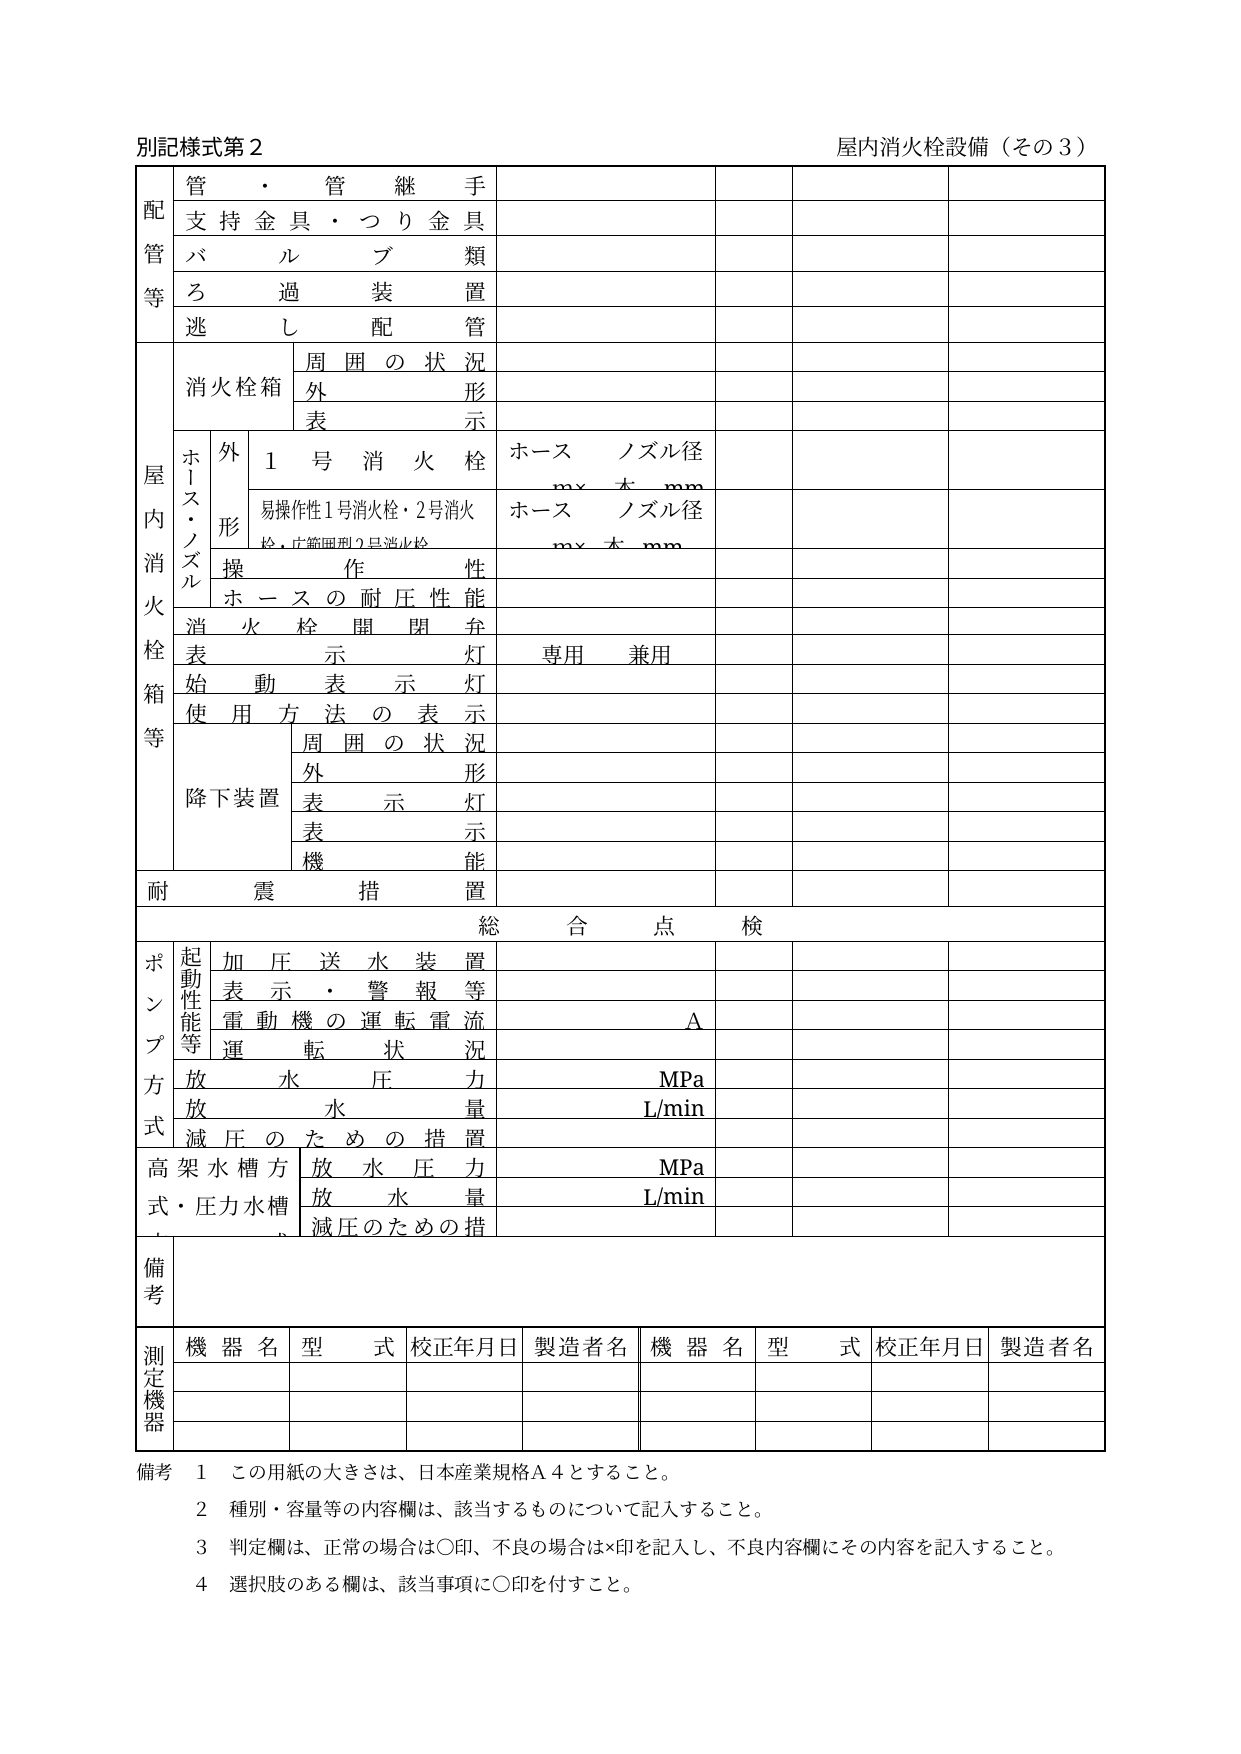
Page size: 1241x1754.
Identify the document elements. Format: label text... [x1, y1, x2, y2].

table_cell 降下装置 [174, 724, 291, 870]
table_cell [949, 1119, 1104, 1147]
table_cell [497, 579, 715, 607]
table_cell 測定機器 [137, 1328, 173, 1450]
table_cell [716, 236, 792, 271]
table_cell 減圧のための措置 [174, 1119, 496, 1147]
table_cell 加圧送水装置 [211, 942, 496, 970]
table_cell 高架水槽方式・圧力水槽方式 [137, 1148, 299, 1236]
table_cell [497, 871, 715, 906]
table_cell [174, 1422, 289, 1450]
table_cell [497, 372, 715, 401]
table_cell [497, 942, 715, 970]
table_cell 周囲の状況 [294, 343, 496, 371]
table_cell [174, 1237, 1104, 1326]
table_cell 耐震措置 [137, 871, 496, 906]
table_cell [872, 1422, 988, 1450]
table_cell [793, 372, 948, 401]
table_cell 機能 [292, 842, 496, 870]
table_cell [949, 307, 1104, 342]
table_cell [949, 665, 1104, 693]
table_cell [872, 1392, 988, 1421]
table_cell [716, 812, 792, 841]
table_cell [989, 1422, 1104, 1450]
table_cell [716, 635, 792, 663]
table_cell [716, 724, 792, 752]
table_cell 校正年月日 [872, 1328, 988, 1362]
table_cell [949, 1060, 1104, 1088]
table_cell L/min [497, 1178, 715, 1206]
table_cell MPa [497, 1060, 715, 1088]
table_cell [872, 1363, 988, 1391]
table_cell [497, 236, 715, 271]
table_header [497, 167, 715, 200]
table_cell [949, 694, 1104, 722]
table_cell [716, 490, 792, 548]
table_cell [989, 1363, 1104, 1391]
table_cell [497, 971, 715, 1000]
table_cell [290, 1422, 406, 1450]
table_cell [174, 1392, 289, 1421]
table_cell 表示・警報等 [211, 971, 496, 1000]
table_cell [407, 1363, 522, 1391]
table_cell [716, 1178, 792, 1206]
table_cell 放水圧力 [301, 1148, 496, 1177]
table_cell [793, 971, 948, 1000]
table_cell [641, 1363, 755, 1391]
table_cell ホースの耐圧性能 [211, 579, 496, 607]
table_cell [793, 842, 948, 870]
table_cell [793, 431, 948, 489]
table_cell [949, 372, 1104, 401]
table_cell [793, 942, 948, 970]
table_cell 放水量 [301, 1178, 496, 1206]
table_cell [497, 1119, 715, 1147]
table_cell [793, 549, 948, 578]
table_cell [793, 579, 948, 607]
table_cell 表示灯 [292, 783, 496, 811]
text ４ 選択肢のある欄は、該当事項に○印を付すこと。 [136, 1565, 1104, 1602]
table_cell [716, 307, 792, 342]
table_cell [497, 842, 715, 870]
table_cell [949, 579, 1104, 607]
table_cell [716, 942, 792, 970]
table_cell [716, 579, 792, 607]
table_cell [290, 1392, 406, 1421]
table_cell [756, 1363, 871, 1391]
table_cell [497, 724, 715, 752]
table_cell [290, 1363, 406, 1391]
table_cell 機器名 [641, 1328, 755, 1362]
table_cell [949, 724, 1104, 752]
table_header [949, 167, 1104, 200]
table_cell [641, 1422, 755, 1450]
table_cell [949, 753, 1104, 782]
table_cell [497, 665, 715, 693]
table_cell [793, 307, 948, 342]
table_cell [716, 1119, 792, 1147]
table_cell 使用方法の表示 [174, 694, 496, 722]
table_cell [716, 665, 792, 693]
table_cell ホース・ノズル [174, 431, 210, 607]
table_cell [793, 812, 948, 841]
table_cell [716, 1030, 792, 1059]
table_cell [497, 812, 715, 841]
table_cell [793, 871, 948, 906]
table_cell [793, 724, 948, 752]
table_cell 逃し配管 [174, 307, 496, 342]
table_cell 易操作性１号消火栓・２号消火栓・広範囲型２号消火栓 [249, 490, 496, 548]
text ２ 種別・容量等の内容欄は、該当するものについて記入すること。 [136, 1490, 1104, 1527]
table_cell [949, 812, 1104, 841]
table_cell 電動機の運転電流 [211, 1001, 496, 1029]
table_cell [949, 431, 1104, 489]
table_cell [716, 272, 792, 306]
table_cell [949, 201, 1104, 235]
table_cell [716, 549, 792, 578]
table_cell [497, 1030, 715, 1059]
table_cell [793, 753, 948, 782]
table_cell [497, 783, 715, 811]
table_cell [523, 1392, 638, 1421]
table_cell [793, 694, 948, 722]
table_cell 支持金具・つり金具 [174, 201, 496, 235]
table_cell 起動性能等 [174, 942, 210, 1059]
table_cell [949, 635, 1104, 663]
table_cell [716, 1001, 792, 1029]
table_cell [716, 343, 792, 371]
table_cell [497, 608, 715, 634]
table_cell [793, 343, 948, 371]
table_cell [793, 1178, 948, 1206]
table_cell [949, 236, 1104, 271]
table_cell [497, 753, 715, 782]
table_cell 型式 [756, 1328, 871, 1362]
table_cell [716, 402, 792, 430]
table_cell [716, 372, 792, 401]
table_cell 総 合 点 検 [137, 907, 1104, 941]
table_cell 周囲の状況 [292, 724, 496, 752]
table_cell 外形 [294, 372, 496, 401]
table_cell [949, 871, 1104, 906]
table_cell Ａ [497, 1001, 715, 1029]
table_cell [949, 1030, 1104, 1059]
table_cell [793, 272, 948, 306]
table_cell [407, 1422, 522, 1450]
table_cell [497, 201, 715, 235]
table_cell 外形 [211, 431, 248, 548]
table_cell [949, 1178, 1104, 1206]
table_cell [949, 402, 1104, 430]
table_cell [793, 402, 948, 430]
table_cell ホース ノズル径 ｍ× 本 mm [497, 431, 715, 489]
table_cell [523, 1422, 638, 1450]
text 別記様式第２ 屋内消火栓設備（その３） [136, 127, 1104, 164]
table_cell ホース ノズル径 ｍ× 本 mm [497, 490, 715, 548]
table_cell 放水量 [174, 1089, 496, 1118]
table_cell [949, 272, 1104, 306]
table_cell 放水圧力 [174, 1060, 496, 1088]
table_cell [716, 753, 792, 782]
table_cell [949, 1207, 1104, 1236]
table_cell ポ ン プ 方 式 [137, 942, 173, 1147]
table_cell 運転状況 [211, 1030, 496, 1059]
table_cell [793, 1089, 948, 1118]
table_cell [716, 1060, 792, 1088]
table_cell [497, 343, 715, 371]
table_cell [989, 1392, 1104, 1421]
table_cell [793, 1119, 948, 1147]
table_cell [756, 1422, 871, 1450]
table_cell [523, 1363, 638, 1391]
table_cell [949, 490, 1104, 548]
table_header 管・管継手 [174, 167, 496, 200]
table_cell [949, 842, 1104, 870]
table_cell [497, 307, 715, 342]
table_cell 表示灯 [174, 635, 496, 663]
table_cell [949, 1148, 1104, 1177]
table_cell [641, 1392, 755, 1421]
table_cell [716, 1089, 792, 1118]
table_cell [716, 694, 792, 722]
table_cell 型式 [290, 1328, 406, 1362]
table_cell 外形 [292, 753, 496, 782]
table_cell [716, 1207, 792, 1236]
table_cell [793, 236, 948, 271]
table_cell [949, 942, 1104, 970]
table_cell [174, 1363, 289, 1391]
table_cell [716, 783, 792, 811]
table_cell [793, 1030, 948, 1059]
table_cell 減圧のための措置 [301, 1207, 496, 1236]
text ３ 判定欄は、正常の場合は○印、不良の場合は×印を記入し、不良内容欄にその内容を記入すること。 [136, 1527, 1104, 1565]
table_cell [407, 1392, 522, 1421]
table_cell 機器名 [174, 1328, 289, 1362]
table_cell [716, 201, 792, 235]
table_cell [497, 272, 715, 306]
table_header [793, 167, 948, 200]
table_cell [949, 549, 1104, 578]
table_cell [497, 402, 715, 430]
table_cell [756, 1392, 871, 1421]
table_cell 消火栓開閉弁 [174, 608, 496, 634]
table_cell [716, 1148, 792, 1177]
table_cell L/min [497, 1089, 715, 1118]
table_cell [793, 1148, 948, 1177]
table_cell [949, 783, 1104, 811]
table_cell 備考 [137, 1237, 173, 1326]
table_cell 表示 [294, 402, 496, 430]
table_cell [793, 608, 948, 634]
table_cell ろ過装置 [174, 272, 496, 306]
table_cell [949, 608, 1104, 634]
table_cell [716, 971, 792, 1000]
text 備考 １ この用紙の大きさは、日本産業規格Ａ４とすること。 [136, 1452, 1104, 1490]
table_cell [497, 694, 715, 722]
table_cell [716, 431, 792, 489]
table_cell [949, 1089, 1104, 1118]
table_cell 校正年月日 [407, 1328, 522, 1362]
table_header [716, 167, 792, 200]
table_cell 屋 内 消 火 栓 箱 等 [137, 343, 173, 870]
table_cell [793, 201, 948, 235]
table_cell [793, 1060, 948, 1088]
table_cell [949, 343, 1104, 371]
table_cell [497, 549, 715, 578]
table_cell １号消火栓 [249, 431, 496, 489]
table_cell バルブ類 [174, 236, 496, 271]
table_cell [793, 1207, 948, 1236]
table_cell 表示 [292, 812, 496, 841]
table_cell 消火栓箱 [174, 343, 293, 430]
table_cell [716, 608, 792, 634]
table_cell [793, 1001, 948, 1029]
table_cell [793, 635, 948, 663]
table_header 配 管 等 [137, 167, 173, 342]
table_cell 操作性 [211, 549, 496, 578]
table_cell 製造者名 [523, 1328, 638, 1362]
table_cell [793, 783, 948, 811]
table_cell 製造者名 [989, 1328, 1104, 1362]
table_cell [949, 1001, 1104, 1029]
table_cell [793, 490, 948, 548]
table_cell [716, 842, 792, 870]
table_cell 始動表示灯 [174, 665, 496, 693]
table_cell [949, 971, 1104, 1000]
table_cell [497, 1207, 715, 1236]
table_cell MPa [497, 1148, 715, 1177]
table_cell 専用 兼用 [497, 635, 715, 663]
table_cell [716, 871, 792, 906]
table_cell [793, 665, 948, 693]
